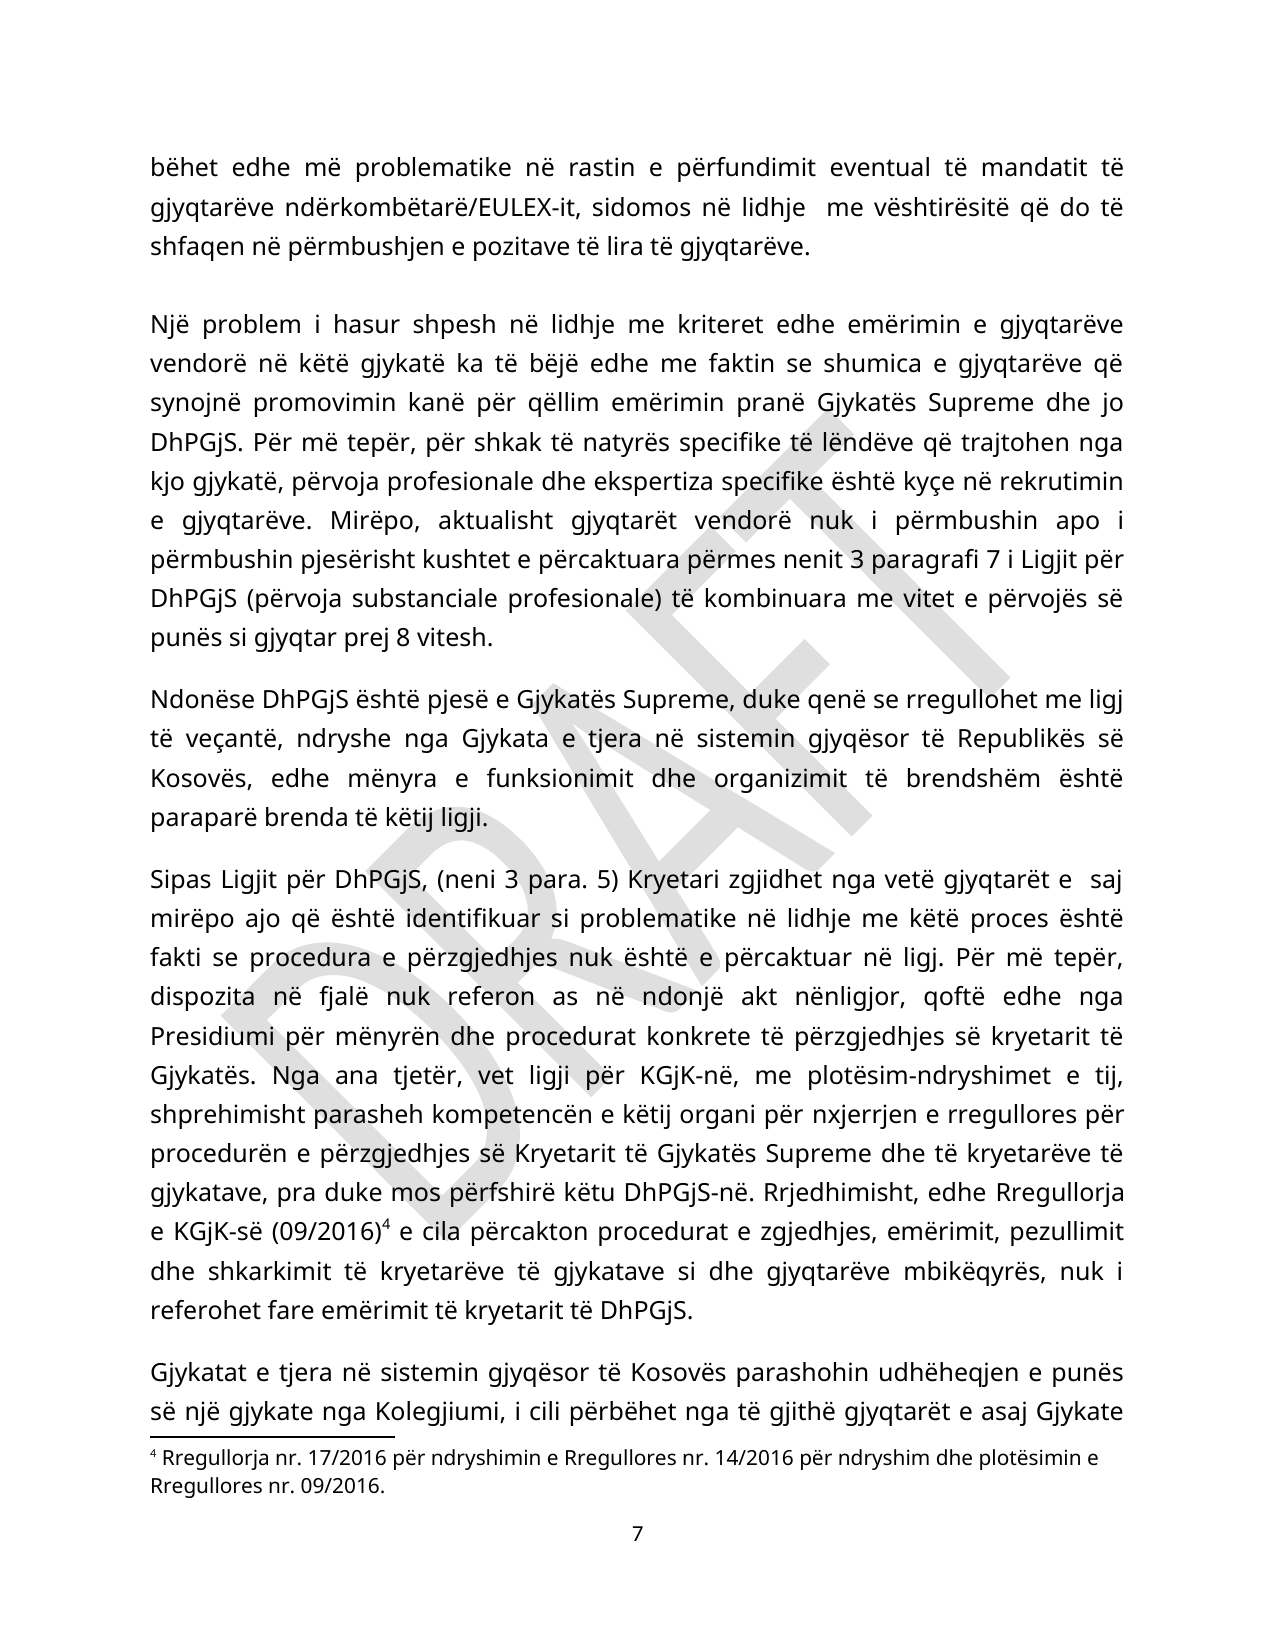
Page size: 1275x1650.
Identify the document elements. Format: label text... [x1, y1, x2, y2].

text Ndonëse DhPGjS është pjesë e Gjykatës Supreme, duke qenë se rregullohet me ligj të veçantë, ndryshe nga Gjykata e tjera në sistemin gjyqësor të Republikës së Kosovës, edhe mënyra e funksionimit dhe organizimit të brendshëm është paraparë brenda të këtij ligji. [150, 682, 1125, 833]
text Një problem i hasur shpesh në lidhje me kriteret edhe emërimin e gjyqtarëve vendorë në këtë gjykatë ka të bëjë edhe me faktin se shumica e gjyqtarëve që synojnë promovimin kanë për qëllim emërimin pranë Gjykatës Supreme dhe jo DhPGjS. Për më tepër, për shkak të natyrës specifike të lëndëve që trajtohen nga kjo gjykatë, përvoja profesionale dhe ekspertiza specifike është kyçe në rekrutimin e gjyqtarëve. Mirëpo, aktualisht gjyqtarët vendorë nuk i përmbushin apo i përmbushin pjesërisht kushtet e përcaktuara përmes nenit 3 paragrafi 7 i Ligjit për DhPGjS (përvoja substanciale profesionale) të kombinuara me vitet e përvojës së punës si gjyqtar prej 8 vitesh. [150, 267, 1125, 654]
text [150, 1354, 1125, 1427]
text Sipas Ligjit për DhPGjS, (neni 3 para. 5) Kryetari zgjidhet nga vetë gjyqtarët e saj mirëpo ajo që është identifikuar si problematike në lidhje me këtë proces është fakti se procedura e përzgjedhjes nuk është e përcaktuar në ligj. Për më tepër, dispozita në fjalë nuk referon as në ndonjë akt nënligjor, qoftë edhe nga Presidiumi për mënyrën dhe procedurat konkrete të përzgjedhjes së kryetarit të Gjykatës. Nga ana tjetër, vet ligji për KGjK-në, me plotësim-ndryshimet e tij, shprehimisht parasheh kompetencën e këtij organi për nxjerrjen e rregullores për procedurën e përzgjedhjes së Kryetarit të Gjykatës Supreme dhe të kryetarëve të gjykatave, pra duke mos përfshirë këtu DhPGjS-në. Rrjedhimisht, edhe Rregullorja e KGjK-së (09/2016) e cila përcakton procedurat e zgjedhjes, emërimit, pezullimit dhe shkarkimit të kryetarëve të gjykatave si dhe gjyqtarëve mbikëqyrës, nuk i referohet fare emërimit të kryetarit të DhPGjS. [150, 861, 1125, 1326]
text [150, 150, 1125, 262]
